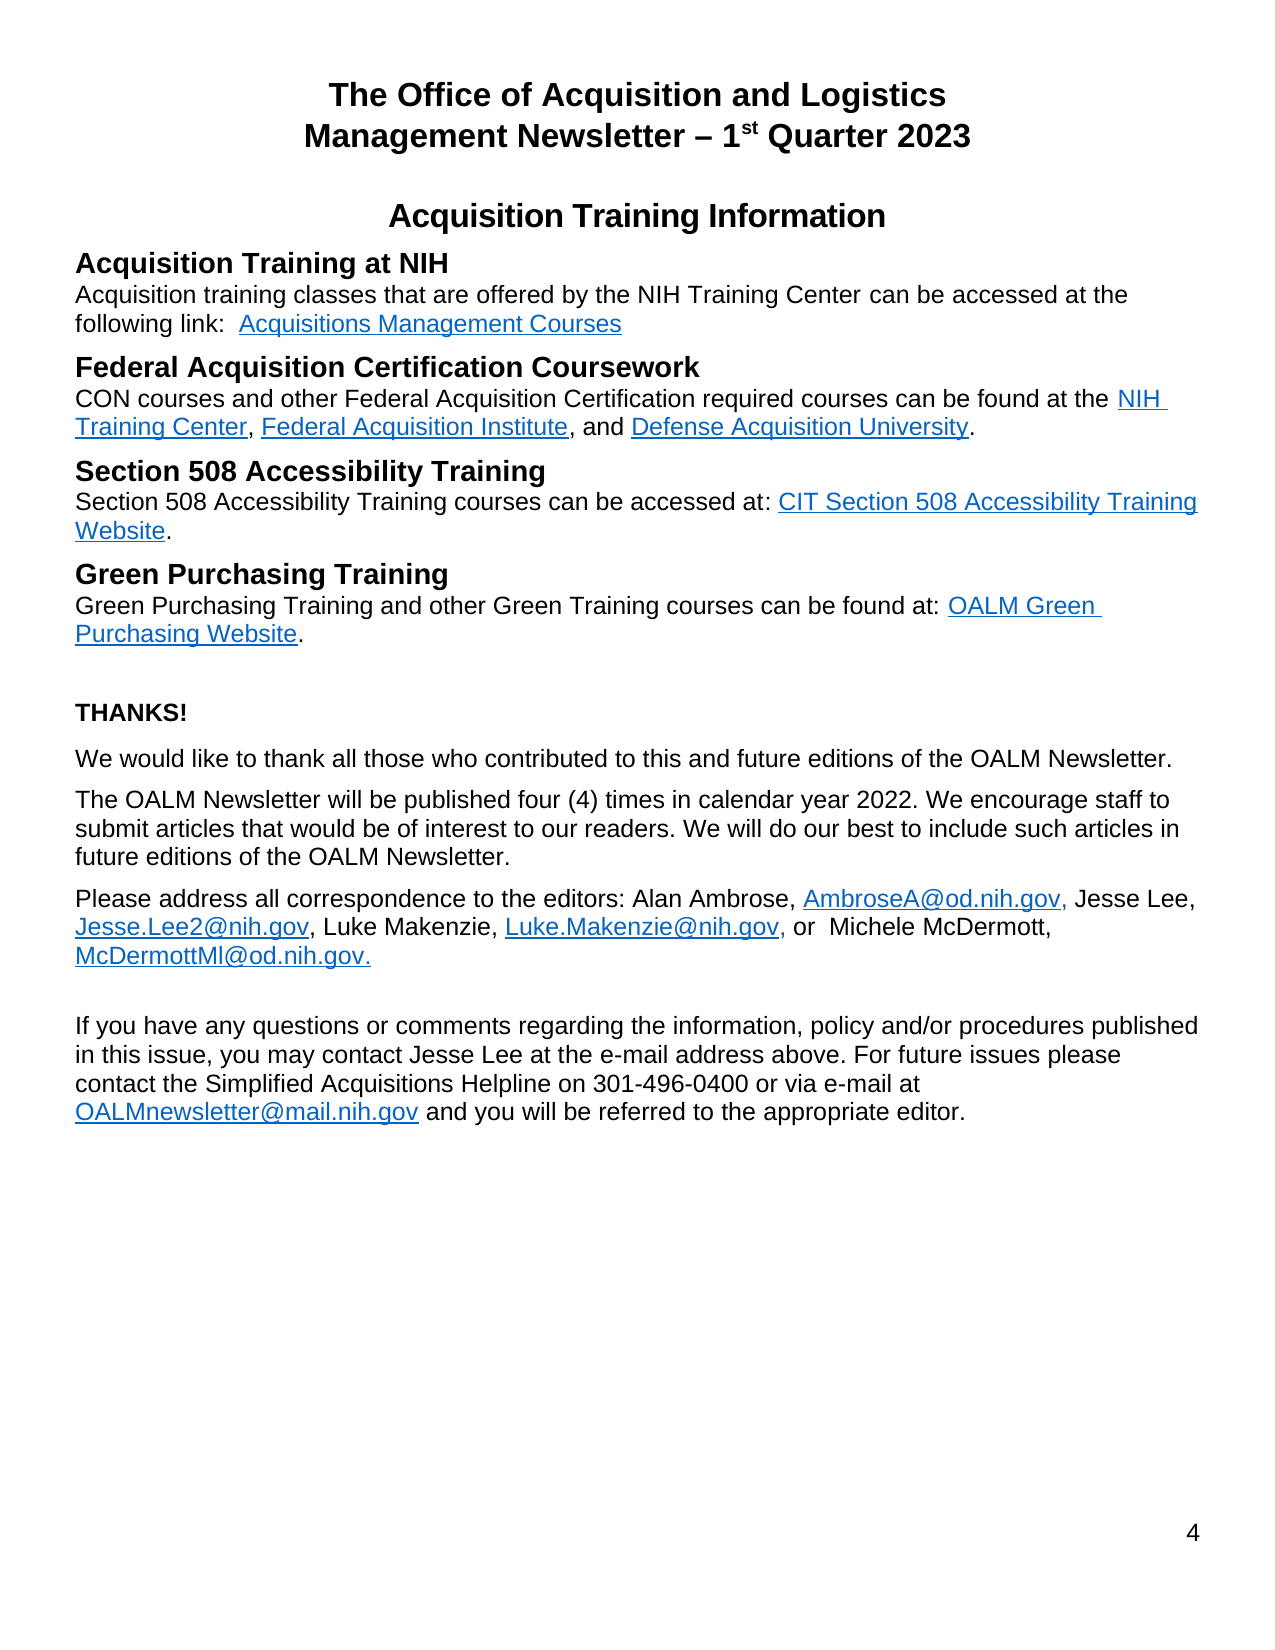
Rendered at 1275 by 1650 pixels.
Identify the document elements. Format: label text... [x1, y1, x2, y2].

subtitle Acquisition Training Information [75, 157, 1200, 234]
text We would like to thank all those who contributed to this and future editions of the OALM Newsletter. [75, 744, 1200, 772]
text If you have any questions or comments regarding the information, policy and/or procedures published in this issue, you may contact Jesse Lee at the e-mail address above. For future issues please contact the Simplified Acquisitions Helpline on 301-496-0400 or via e-mail at OALMnewsletter@mail.nih.gov and you will be referred to the appropriate editor. [75, 1011, 1200, 1126]
text CON courses and other Federal Acquisition Certification required courses can be found at the NIH Training Center, Federal Acquisition Institute, and Defense Acquisition University. [75, 384, 1200, 441]
text The OALM Newsletter will be published four (4) times in calendar year 2022. We encourage staff to submit articles that would be of interest to our readers. We will do our best to include such articles in future editions of the OALM Newsletter. [75, 785, 1200, 871]
text Please address all correspondence to the editors: Alan Ambrose, AmbroseA@od.nih.gov, Jesse Lee, Jesse.Lee2@nih.gov, Luke Makenzie, Luke.Makenzie@nih.gov, or Michele McDermott, McDermottMl@od.nih.gov. [75, 884, 1200, 970]
text Section 508 Accessibility Training courses can be accessed at: CIT Section 508 Accessibility Training Website. [75, 487, 1200, 545]
subtitle Green Purchasing Training [75, 557, 1200, 591]
text Green Purchasing Training and other Green Training courses can be found at: OALM Green Purchasing Website. [75, 591, 1200, 648]
text THANKS! [75, 698, 1200, 727]
text Section 508 Accessibility Training [75, 454, 1200, 487]
subtitle Federal Acquisition Certification Coursework [75, 350, 1200, 384]
text Acquisition training classes that are offered by the NIH Training Center can be accessed at the following link: Acquisitions Management Courses [75, 280, 1200, 338]
subtitle Acquisition Training at NIH [75, 247, 1200, 280]
